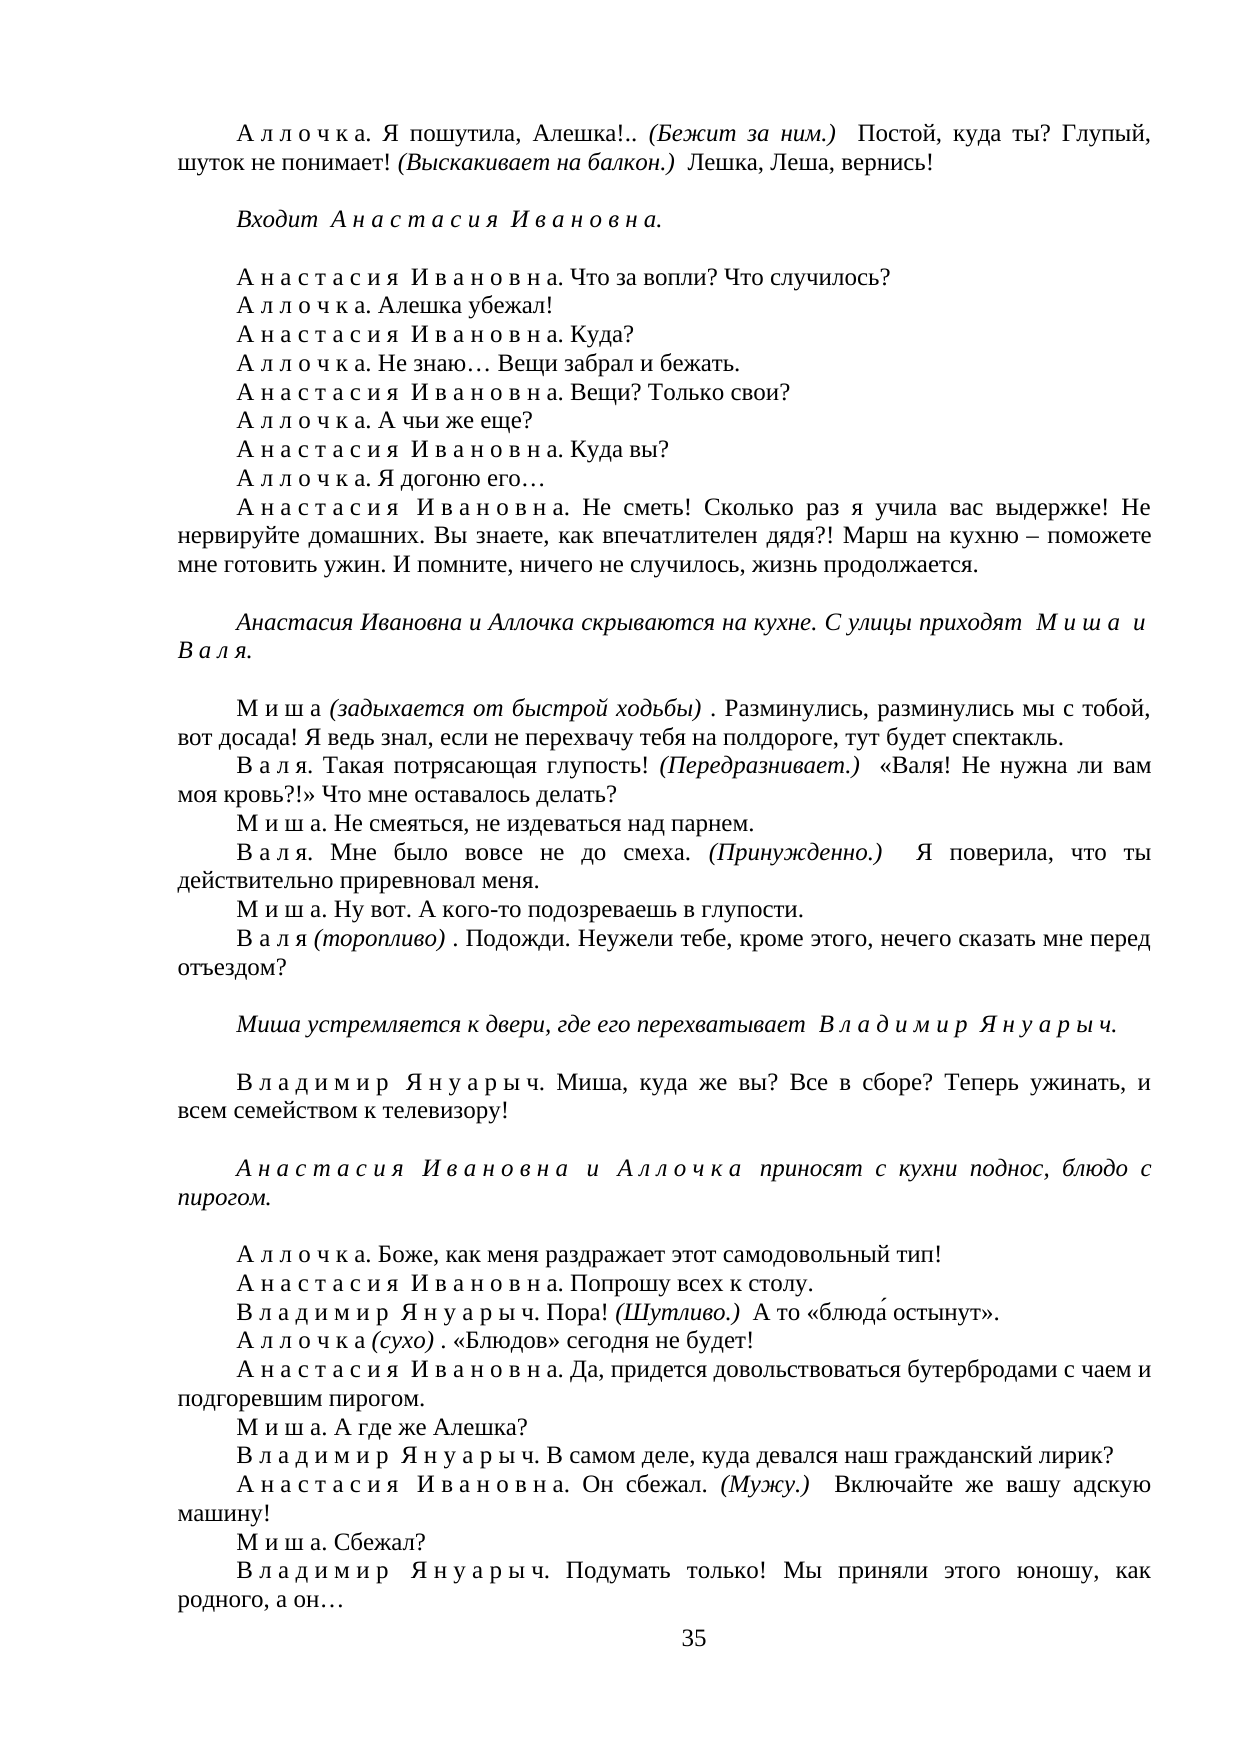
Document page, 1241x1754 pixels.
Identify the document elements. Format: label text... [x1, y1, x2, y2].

text А н а с т а с и я И в а н о в н а. Не сметь! Сколько раз я учила вас выдержке! Не нервируйте домашних. Вы знаете, как впечатлителен дядя?! Марш на кухню – поможете мне готовить ужин. И помните, ничего не случилось, жизнь продолжается. [177, 492, 1152, 578]
text А н а с т а с и я И в а н о в н а. Вещи? Только свои? [177, 377, 1152, 406]
text В л а д и м и р Я н у а р ы ч. Миша, куда же вы? Все в сборе? Теперь ужинать, и всем семейством к телевизору! [177, 1067, 1152, 1124]
text А л л о ч к а. А чьи же еще? [177, 406, 1152, 434]
text А н а с т а с и я И в а н о в н а. Куда вы? [177, 434, 1152, 463]
text А л л о ч к а. Боже, как меня раздражает этот самодовольный тип! [177, 1239, 1152, 1268]
text В л а д и м и р Я н у а р ы ч. В самом деле, куда девался наш гражданский лирик? [177, 1441, 1152, 1469]
text В а л я (торопливо) . Подожди. Неужели тебе, кроме этого, нечего сказать мне перед отъездом? [177, 923, 1152, 981]
text А л л о ч к а. Я пошутила, Алешка!.. (Бежит за ним.) Постой, куда ты? Глупый, шуток не понимает! (Выскакивает на балкон.) Лешка, Леша, вернись! [177, 118, 1152, 176]
text А л л о ч к а (сухо) . «Блюдов» сегодня не будет! [177, 1326, 1152, 1354]
text А л л о ч к а. Я догоню его… [177, 463, 1152, 492]
text А н а с т а с и я И в а н о в н а. Попрошу всех к столу. [177, 1268, 1152, 1297]
text А н а с т а с и я И в а н о в н а. Да, придется довольствоваться бутербродами с чаем и подгоревшим пирогом. [177, 1354, 1152, 1412]
text А н а с т а с и я И в а н о в н а. Он сбежал. (Мужу.) Включайте же вашу адскую машину! [177, 1469, 1152, 1527]
text А н а с т а с и я И в а н о в н а и А л л о ч к а приносят с кухни поднос, блюдо с пирогом. [177, 1153, 1152, 1211]
text В а л я. Такая потрясающая глупость! (Передразнивает.) «Валя! Не нужна ли вам моя кровь?!» Что мне оставалось делать? [177, 751, 1152, 808]
text А н а с т а с и я И в а н о в н а. Куда? [177, 319, 1152, 348]
text М и ш а. Сбежал? [177, 1527, 1152, 1556]
text М и ш а. Не смеяться, не издеваться над парнем. [177, 808, 1152, 837]
text В л а д и м и р Я н у а р ы ч. Пора! (Шутливо.) А то «блюда́ остынут». [177, 1297, 1152, 1326]
text Входит А н а с т а с и я И в а н о в н а. [177, 204, 1152, 233]
text А л л о ч к а. Алешка убежал! [177, 291, 1152, 319]
text М и ш а. А где же Алешка? [177, 1412, 1152, 1441]
text М и ш а. Ну вот. А кого-то подозреваешь в глупости. [177, 894, 1152, 923]
text А л л о ч к а. Не знаю… Вещи забрал и бежать. [177, 348, 1152, 377]
text Миша устремляется к двери, где его перехватывает В л а д и м и р Я н у а р ы ч. [177, 1009, 1152, 1038]
text В л а д и м и р Я н у а р ы ч. Подумать только! Мы приняли этого юношу, как родного, а он… [177, 1556, 1152, 1613]
text Анастасия Ивановна и Аллочка скрываются на кухне. С улицы приходят М и ш а и В а л я. [177, 607, 1152, 664]
text А н а с т а с и я И в а н о в н а. Что за вопли? Что случилось? [177, 262, 1152, 291]
text М и ш а (задыхается от быстрой ходьбы) . Разминулись, разминулись мы с тобой, вот досада! Я ведь знал, если не перехвачу тебя на полдороге, тут будет спектакль. [177, 693, 1152, 751]
text В а л я. Мне было вовсе не до смеха. (Принужденно.) Я поверила, что ты действительно приревновал меня. [177, 837, 1152, 894]
